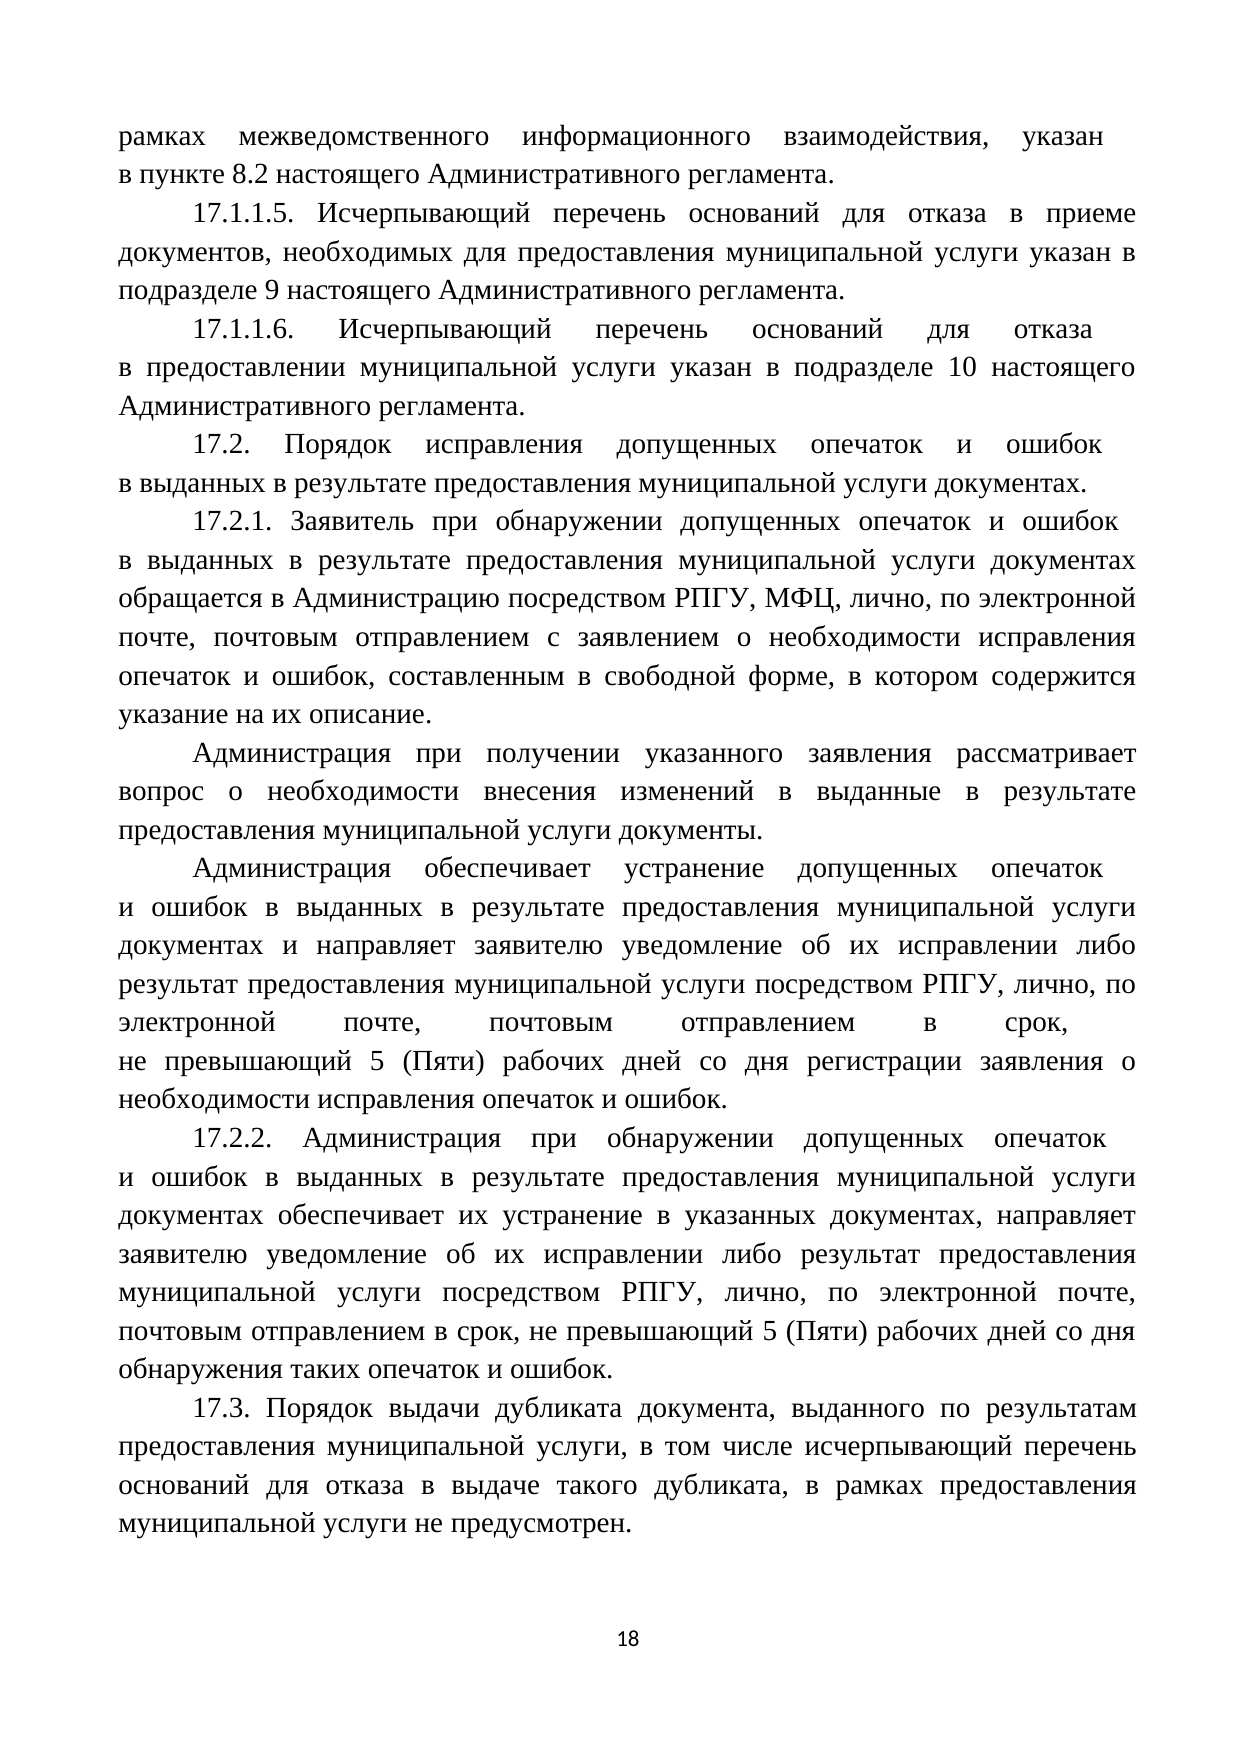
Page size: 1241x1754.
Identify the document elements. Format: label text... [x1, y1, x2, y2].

text Администрация при получении указанного заявления рассматривает вопрос о необходимости внесения изменений в выданные в результате предоставления муниципальной услуги документы. [118, 735, 1137, 845]
text 17.2.2. Администрация при обнаружении допущенных опечаток и ошибок в выданных в результате предоставления муниципальной услуги документах обеспечивает их устранение в указанных документах, направляет заявителю уведомление об их исправлении либо результат предоставления муниципальной услуги посредством РПГУ, лично, по электронной почте, почтовым отправлением в срок, не превышающий 5 (Пяти) рабочих дней со дня обнаружения таких опечаток и ошибок. [118, 1120, 1137, 1385]
text 17.2.1. Заявитель при обнаружении допущенных опечаток и ошибок в выданных в результате предоставления муниципальной услуги документах обращается в Администрацию посредством РПГУ, МФЦ, лично, по электронной почте, почтовым отправлением с заявлением о необходимости исправления опечаток и ошибок, составленным в свободной форме, в котором содержится указание на их описание. [118, 503, 1137, 730]
text 17.1.1.6. Исчерпывающий перечень оснований для отказа в предоставлении муниципальной услуги указан в подразделе 10 настоящего Административного регламента. [118, 311, 1137, 421]
text 17.1.1.5. Исчерпывающий перечень оснований для отказа в приеме документов, необходимых для предоставления муниципальной услуги указан в подразделе 9 настоящего Административного регламента. [118, 195, 1137, 306]
text Администрация обеспечивает устранение допущенных опечаток и ошибок в выданных в результате предоставления муниципальной услуги документах и направляет заявителю уведомление об их исправлении либо результат предоставления муниципальной услуги посредством РПГУ, лично, по электронной почте, почтовым отправлением в срок, не превышающий 5 (Пяти) рабочих дней со дня регистрации заявления о необходимости исправления опечаток и ошибок. [118, 850, 1137, 1115]
text 17.3. Порядок выдачи дубликата документа, выданного по результатам предоставления муниципальной услуги, в том числе исчерпывающий перечень оснований для отказа в выдаче такого дубликата, в рамках предоставления муниципальной услуги не предусмотрен. [118, 1390, 1137, 1539]
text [118, 118, 1137, 190]
text 17.2. Порядок исправления допущенных опечаток и ошибок в выданных в результате предоставления муниципальной услуги документах. [118, 426, 1137, 498]
